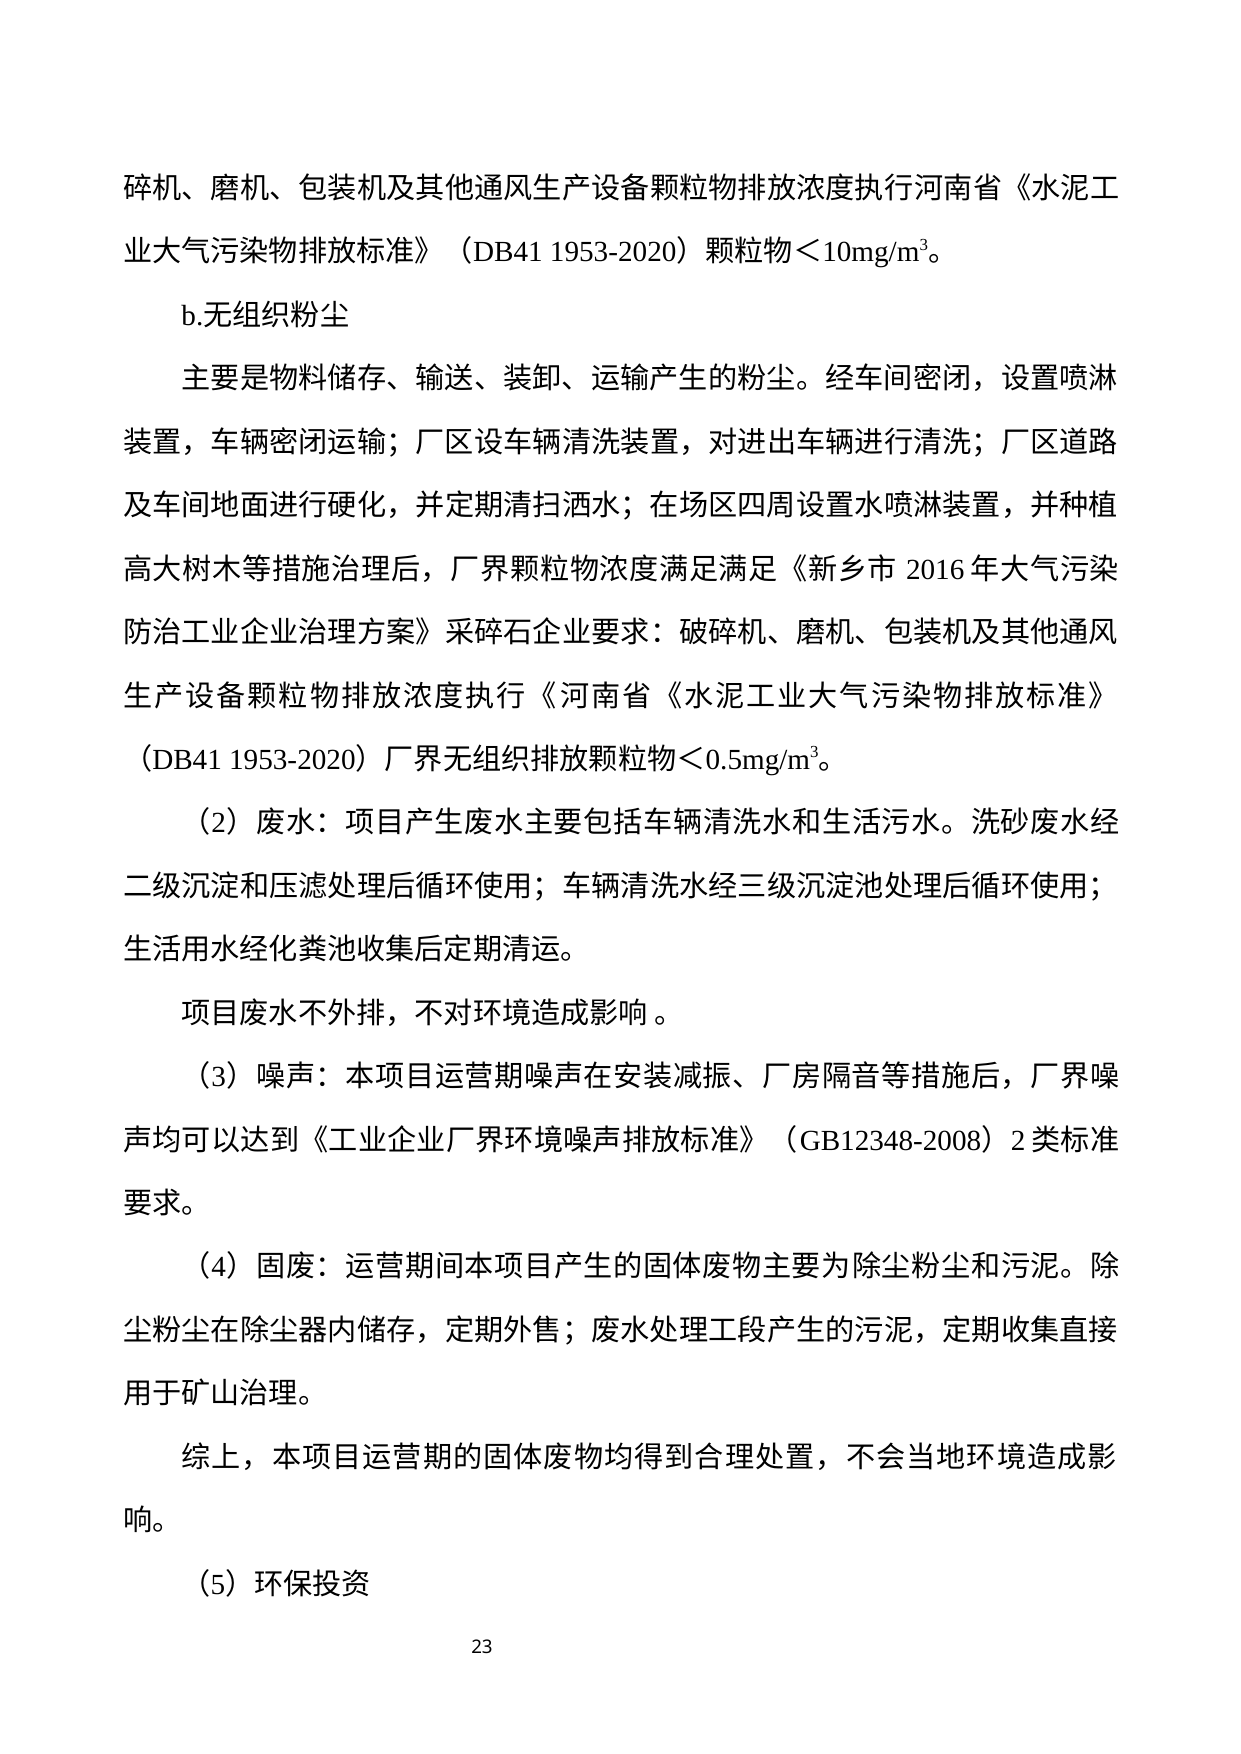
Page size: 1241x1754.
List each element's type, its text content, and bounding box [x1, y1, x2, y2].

subtitle （2）废水：项目产生废水主要包括车辆清洗水和生活污水。洗砂废水经二级沉淀和压滤处理后循环使用；车辆清洗水经三级沉淀池处理后循环使用；生活用水经化粪池收集后定期清运。 [123, 799, 1119, 968]
subtitle （4）固废：运营期间本项目产生的固体废物主要为除尘粉尘和污泥。除尘粉尘在除尘器内储存，定期外售；废水处理工段产生的污泥，定期收集直接用于矿山治理。 [123, 1243, 1119, 1412]
subtitle 综上，本项目运营期的固体废物均得到合理处置，不会当地环境造成影响。 [123, 1433, 1119, 1539]
subtitle （5）环保投资 [123, 1560, 1119, 1602]
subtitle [123, 164, 1119, 270]
subtitle 项目废水不外排，不对环境造成影响 。 [123, 989, 1119, 1032]
subtitle 主要是物料储存、输送、装卸、运输产生的粉尘。经车间密闭，设置喷淋装置，车辆密闭运输；厂区设车辆清洗装置，对进出车辆进行清洗；厂区道路及车间地面进行硬化，并定期清扫洒水；在场区四周设置水喷淋装置，并种植高大树木等措施治理后，厂界颗粒物浓度满足满足《新乡市2016年大气污染防治工业企业治理方案》采碎石企业要求：破碎机、磨机、包装机及其他通风生产设备颗粒物排放浓度执行《河南省《水泥工业大气污染物排放标准》（DB41 1953-2020）厂界无组织排放颗粒物＜0.5mg/m3。 [123, 355, 1119, 778]
subtitle b.无组织粉尘 [123, 291, 1119, 334]
subtitle （3）噪声：本项目运营期噪声在安装减振、厂房隔音等措施后，厂界噪声均可以达到《工业企业厂界环境噪声排放标准》（GB12348-2008）2类标准要求。 [123, 1053, 1119, 1222]
